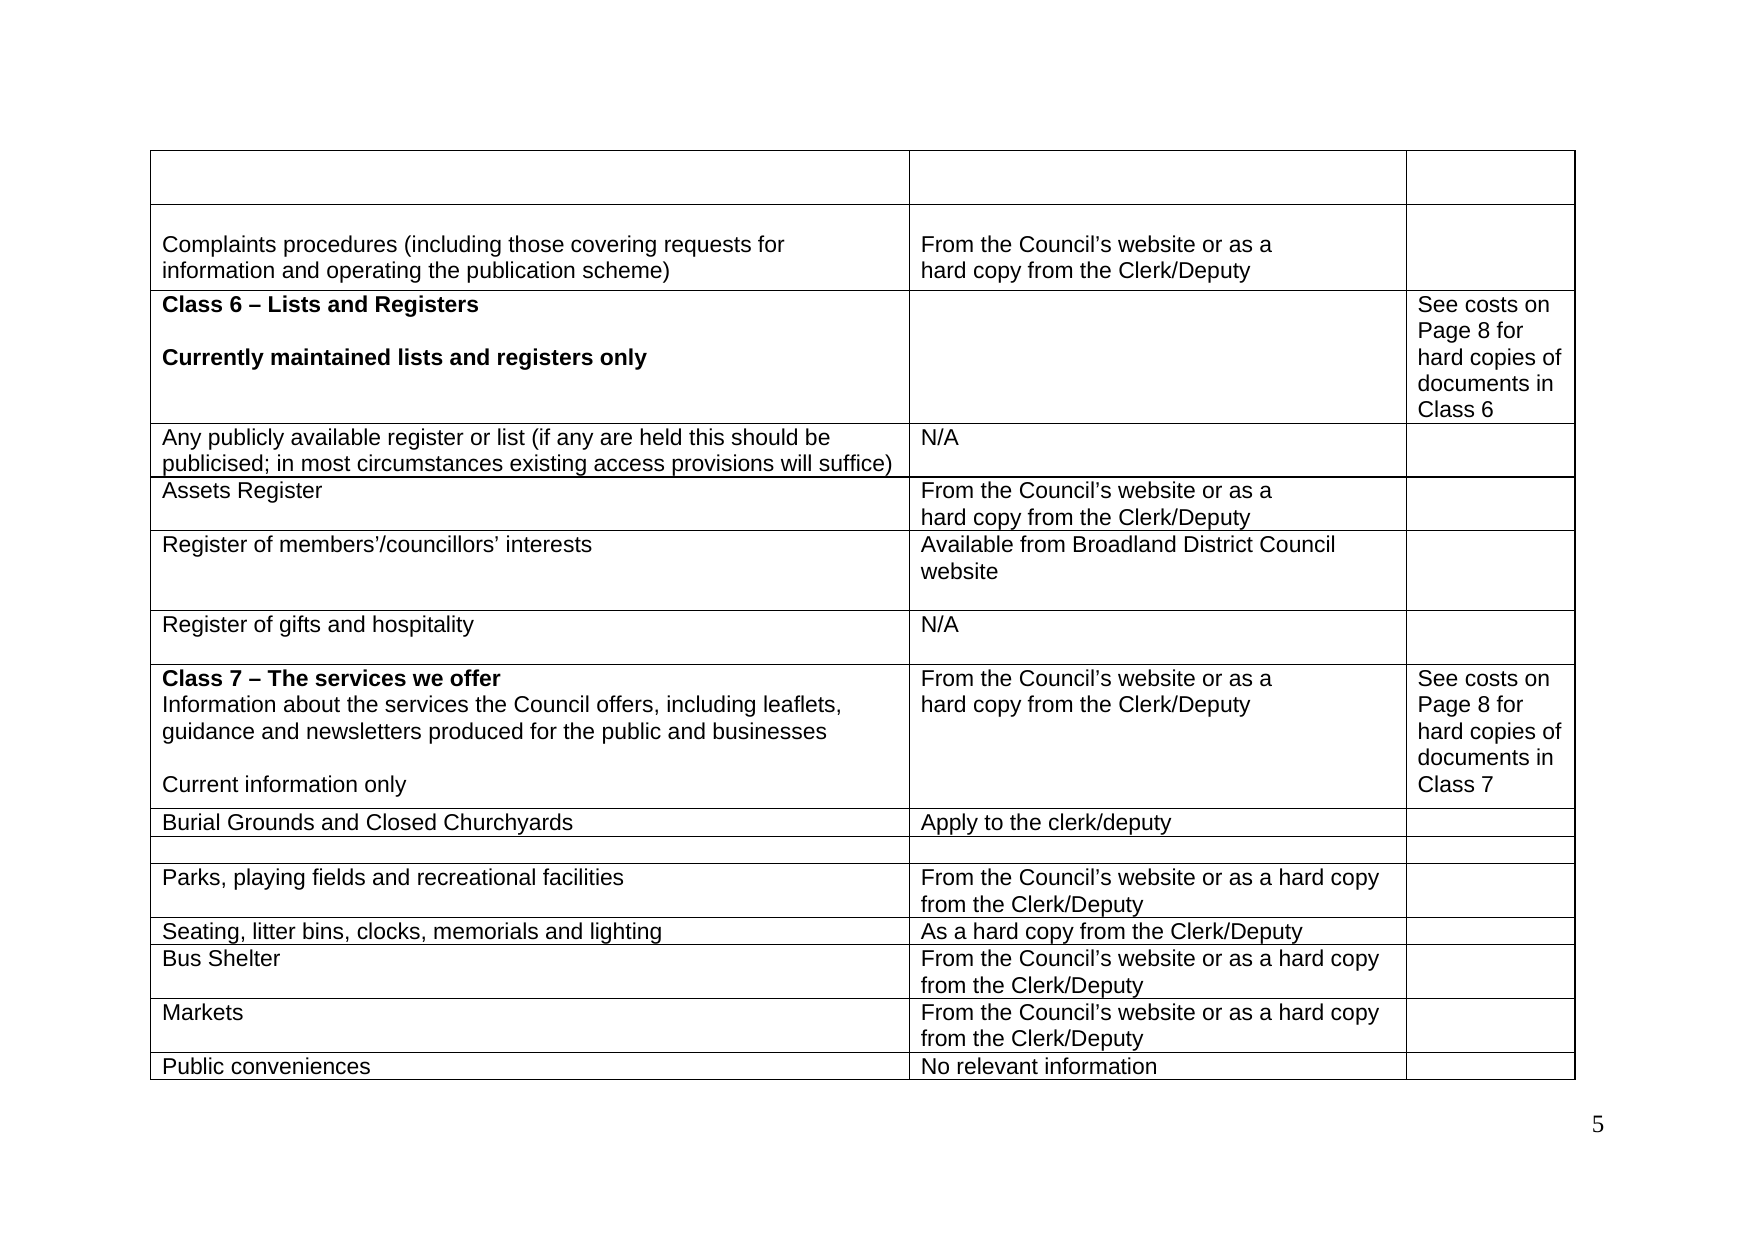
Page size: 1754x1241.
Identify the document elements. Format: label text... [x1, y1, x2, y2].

table_cell [1407, 918, 1574, 944]
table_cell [910, 945, 1406, 998]
table_cell Public conveniences [151, 1053, 909, 1079]
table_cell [910, 151, 1406, 204]
table_cell [1407, 611, 1574, 664]
table_cell From the Council’s website or as a hard copy from the Clerk/Deputy [910, 478, 1406, 530]
table_cell [1407, 424, 1574, 476]
table_cell See costs on Page 8 for hard copies of documents in Class 6 [1407, 291, 1574, 423]
table_cell N/A [910, 611, 1406, 664]
table_cell Complaints procedures (including those covering requests for information and operating the publication scheme) [151, 205, 909, 290]
table_cell [1407, 531, 1574, 610]
table_cell [1407, 837, 1574, 863]
table_cell [1407, 999, 1574, 1052]
table_cell From the Council’s website or as a hard copy from the Clerk/Deputy [910, 864, 1406, 917]
table_cell [1407, 1053, 1574, 1079]
table_cell Apply to the clerk/deputy [910, 809, 1406, 836]
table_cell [910, 1053, 1406, 1079]
table_cell [1407, 809, 1574, 836]
table_cell [910, 837, 1406, 863]
table_cell [1407, 864, 1574, 917]
table_cell Seating, litter bins, clocks, memorials and lighting [151, 918, 909, 944]
table_cell Any publicly available register or list (if any are held this should be publicised; in most circumstances existing access provisions will suffice) [151, 424, 909, 476]
table_cell Register of members’/councillors’ interests [151, 531, 909, 610]
table_cell Assets Register [151, 478, 909, 530]
table_cell [910, 291, 1406, 423]
table_cell N/A [910, 424, 1406, 476]
table_cell Available from Broadland District Council website [910, 531, 1406, 610]
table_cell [151, 151, 909, 204]
table_cell [1407, 205, 1574, 290]
table_cell Class 6 – Lists and Registers Currently maintained lists and registers only [151, 291, 909, 423]
table_cell Markets [151, 999, 909, 1052]
table_cell Parks, playing fields and recreational facilities [151, 864, 909, 917]
table_cell See costs on Page 8 for hard copies of documents in Class 7 [1407, 665, 1574, 808]
table_cell As a hard copy from the Clerk/Deputy [910, 918, 1406, 944]
table_cell Bus Shelter [151, 945, 909, 998]
table_cell Register of gifts and hospitality [151, 611, 909, 664]
table_cell [1407, 945, 1574, 998]
table_cell [1407, 151, 1574, 204]
table_cell [151, 837, 909, 863]
table_cell From the Council’s website or as a hard copy from the Clerk/Deputy [910, 205, 1406, 290]
table_cell Burial Grounds and Closed Churchyards [151, 809, 909, 836]
table_cell From the Council’s website or as a hard copy from the Clerk/Deputy [910, 665, 1406, 808]
table_cell Class 7 – The services we offer Information about the services the Council offers, including leaflets, guidance and newsletters produced for the public and businesses Current information only [151, 665, 909, 808]
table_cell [910, 999, 1406, 1052]
table_cell [1407, 478, 1574, 530]
